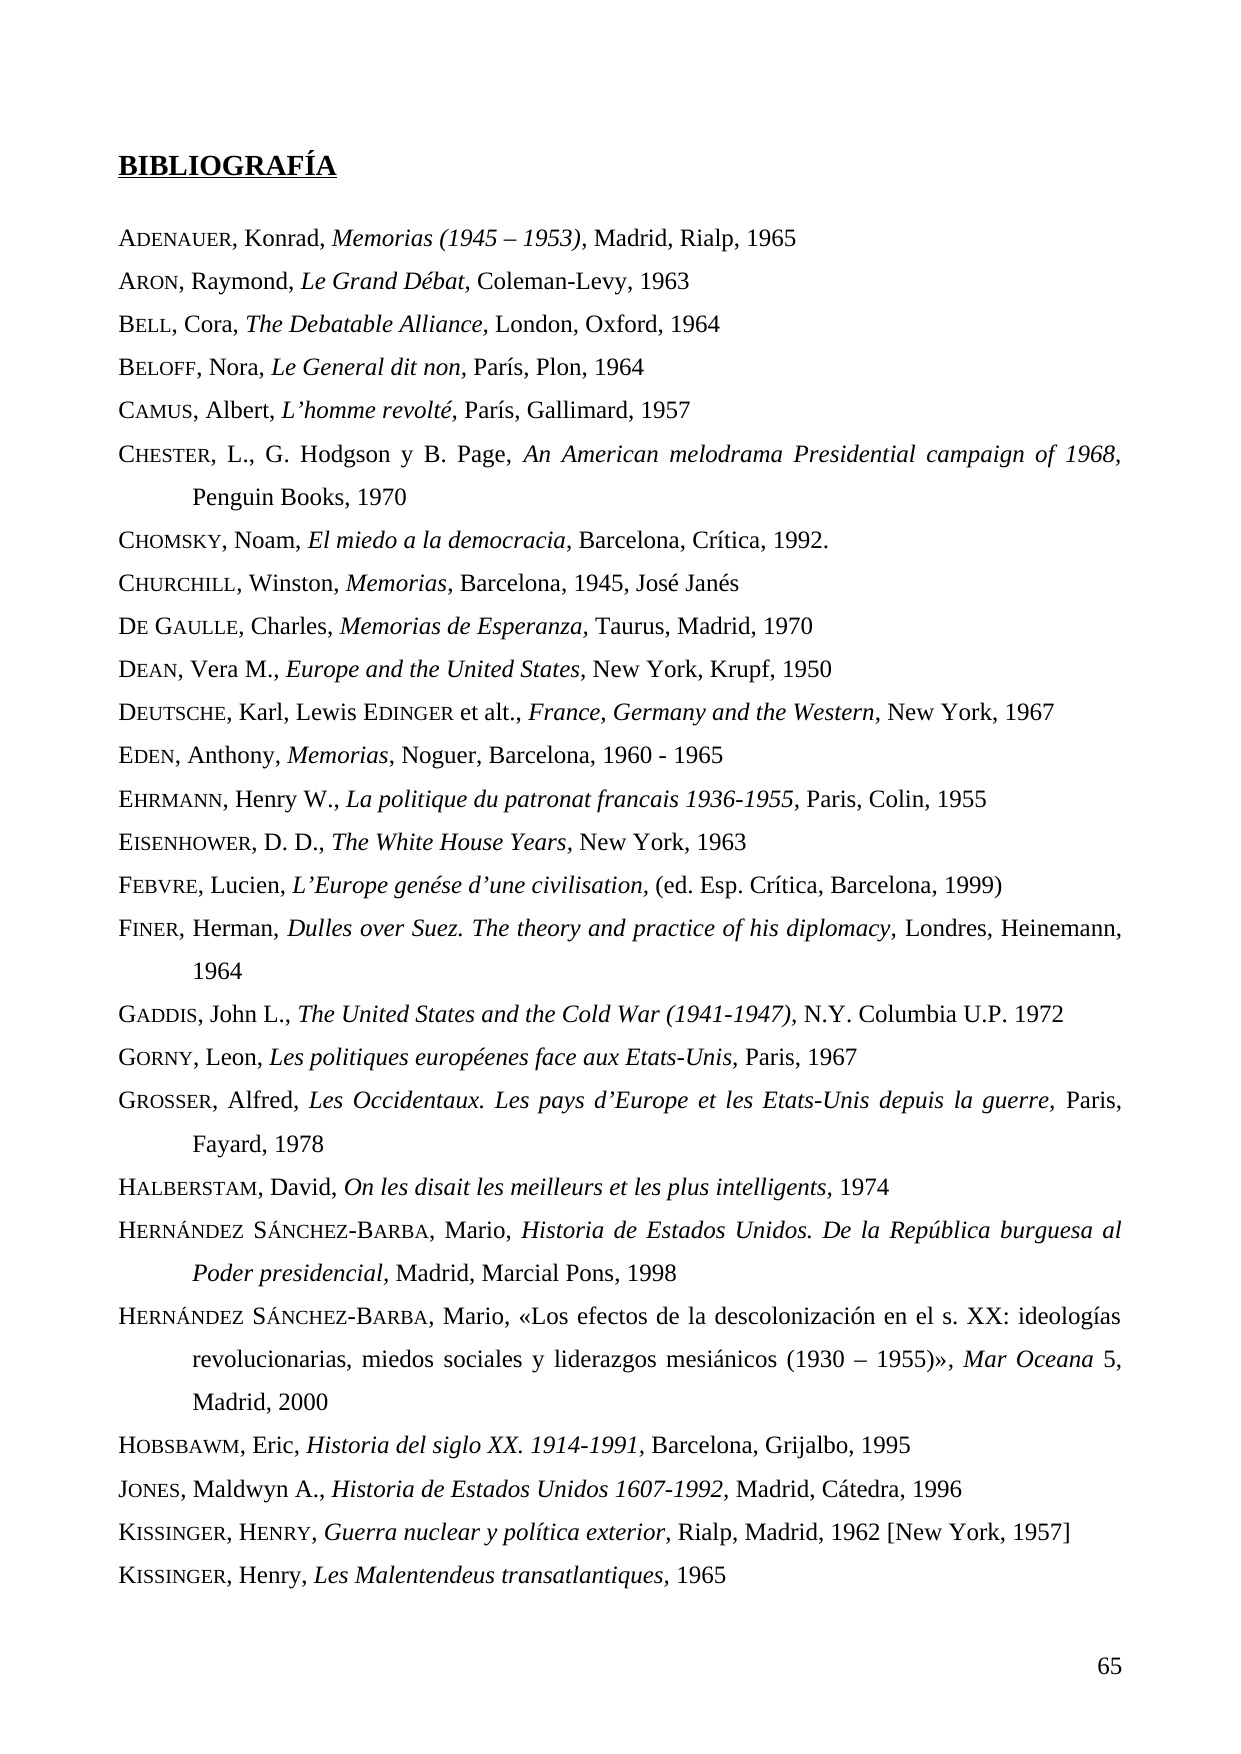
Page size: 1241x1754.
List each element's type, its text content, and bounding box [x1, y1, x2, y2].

text BIBLIOGRAFÍA [118, 148, 1122, 181]
text Eisenhower, D. D., The White House Years, New York, 1963 [118, 827, 1122, 856]
text Camus, Albert, L’homme revolté, París, Gallimard, 1957 [118, 396, 1122, 424]
text Deutsche, Karl, Lewis Edinger et alt., France, Germany and the Western, New York, 1967 [118, 697, 1122, 726]
text Finer, Herman, Dulles over Suez. The theory and practice of his diplomacy, Londres, Heinemann, 1964 [118, 913, 1122, 985]
text Ehrmann, Henry W., La politique du patronat francais 1936-1955, Paris, Colin, 1955 [118, 784, 1122, 812]
text Beloff, Nora, Le General dit non, París, Plon, 1964 [118, 352, 1122, 381]
text Hernández Sánchez-Barba, Mario, «Los efectos de la descolonización en el s. XX: ideologías revolucionarias, miedos sociales y liderazgos mesiánicos (1930 – 1955)», Mar Oceana 5, Madrid, 2000 [118, 1301, 1122, 1416]
text Febvre, Lucien, L’Europe genése d’une civilisation, (ed. Esp. Crítica, Barcelona, 1999) [118, 870, 1122, 899]
text Chomsky, Noam, El miedo a la democracia, Barcelona, Crítica, 1992. [118, 525, 1122, 554]
text Chester, L., G. Hodgson y B. Page, An American melodrama Presidential campaign of 1968, Penguin Books, 1970 [118, 439, 1122, 511]
text Eden, Anthony, Memorias, Noguer, Barcelona, 1960 - 1965 [118, 741, 1122, 769]
text Kissinger, Henry, Les Malentendeus transatlantiques, 1965 [118, 1560, 1122, 1589]
text Jones, Maldwyn A., Historia de Estados Unidos 1607-1992, Madrid, Cátedra, 1996 [118, 1474, 1122, 1502]
text Dean, Vera M., Europe and the United States, New York, Krupf, 1950 [118, 654, 1122, 683]
text Hernández Sánchez-Barba, Mario, Historia de Estados Unidos. De la República burguesa al Poder presidencial, Madrid, Marcial Pons, 1998 [118, 1215, 1122, 1287]
text Grosser, Alfred, Les Occidentaux. Les pays d’Europe et les Etats-Unis depuis la guerre, Paris, Fayard, 1978 [118, 1086, 1122, 1157]
text Halberstam, David, On les disait les meilleurs et les plus intelligents, 1974 [118, 1172, 1122, 1201]
text Churchill, Winston, Memorias, Barcelona, 1945, José Janés [118, 568, 1122, 597]
text Hobsbawm, Eric, Historia del siglo XX. 1914-1991, Barcelona, Grijalbo, 1995 [118, 1431, 1122, 1459]
text Aron, Raymond, Le Grand Débat, Coleman-Levy, 1963 [118, 266, 1122, 295]
text Gaddis, John L., The United States and the Cold War (1941-1947), N.Y. Columbia U.P. 1972 [118, 999, 1122, 1028]
text Kissinger, Henry, Guerra nuclear y política exterior, Rialp, Madrid, 1962 [New York, 1957] [118, 1517, 1122, 1546]
text Gorny, Leon, Les politiques européenes face aux Etats-Unis, Paris, 1967 [118, 1042, 1122, 1071]
text De Gaulle, Charles, Memorias de Esperanza, Taurus, Madrid, 1970 [118, 611, 1122, 640]
text Adenauer, Konrad, Memorias (1945 – 1953), Madrid, Rialp, 1965 [118, 223, 1122, 252]
text Bell, Cora, The Debatable Alliance, London, Oxford, 1964 [118, 309, 1122, 338]
